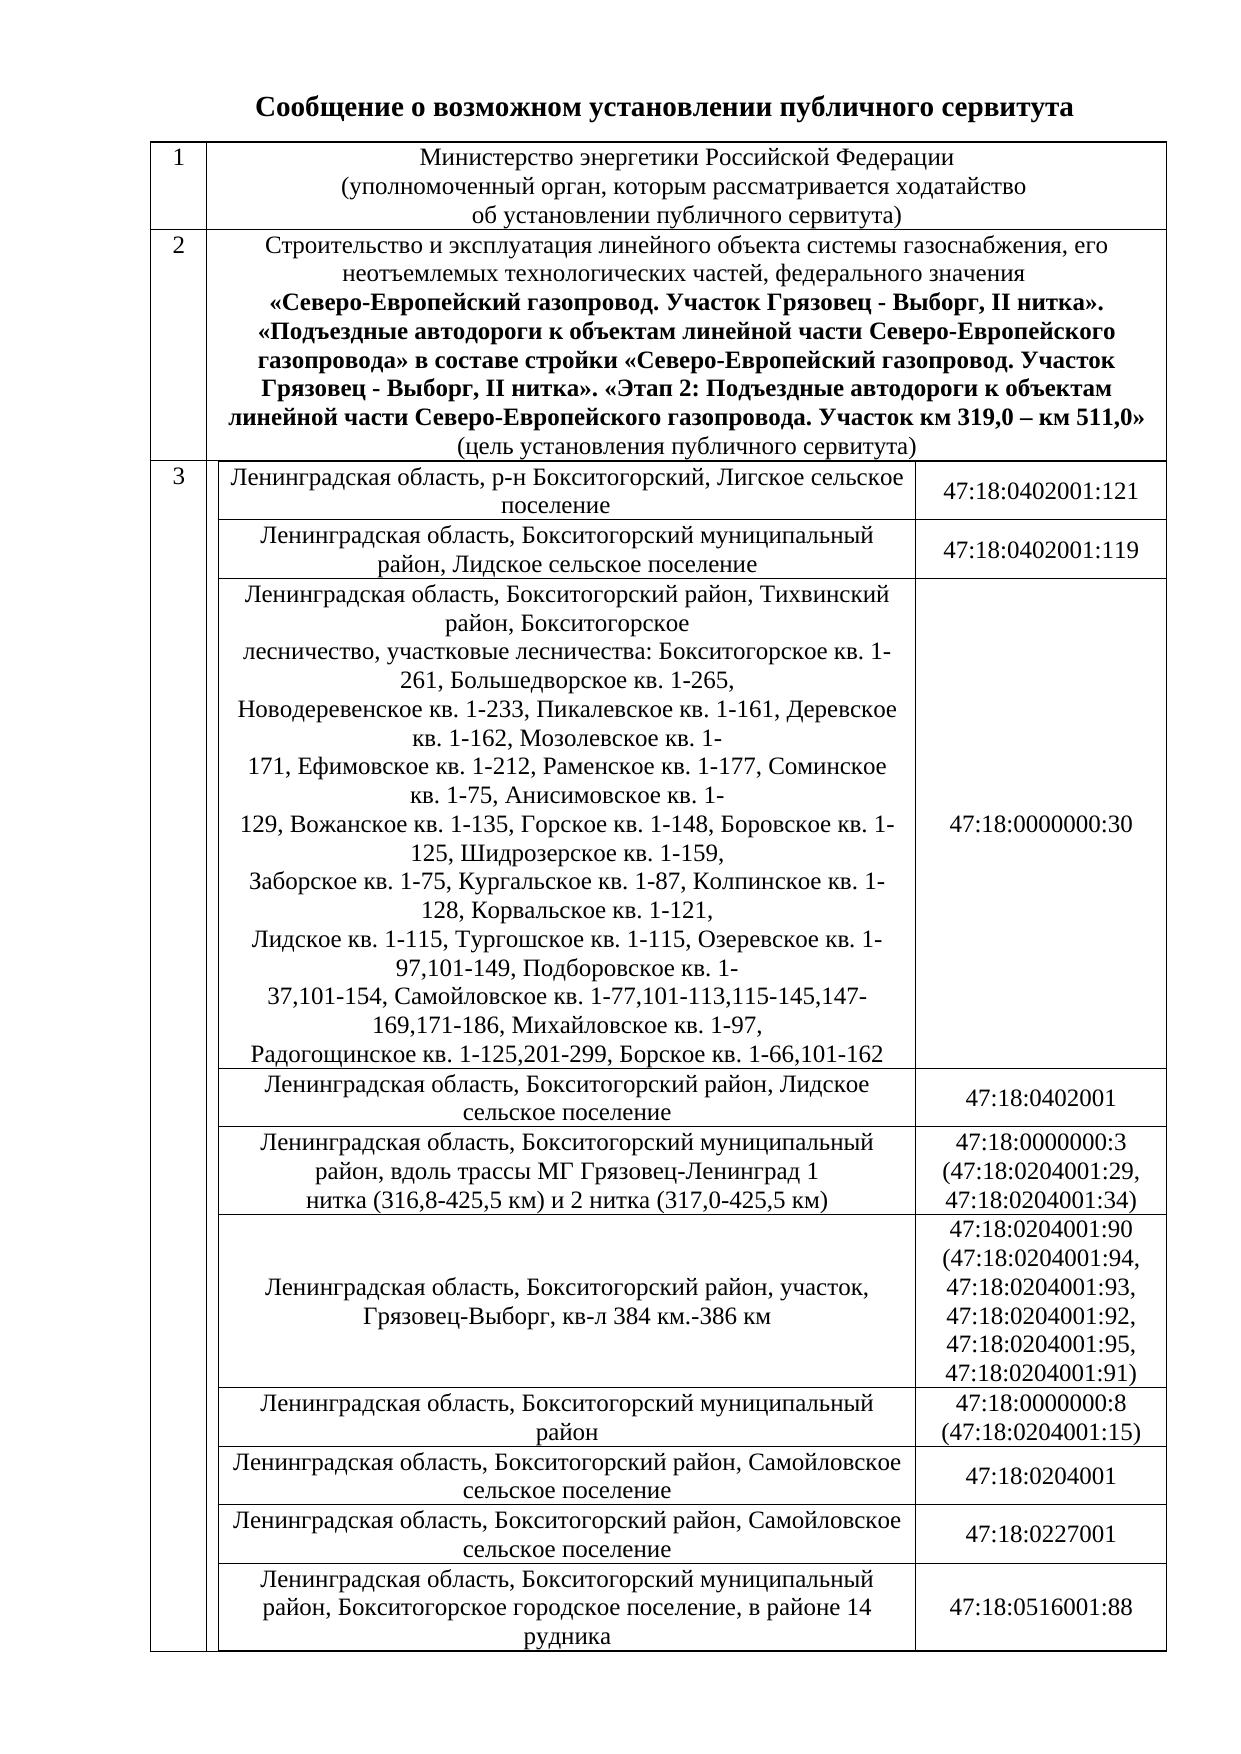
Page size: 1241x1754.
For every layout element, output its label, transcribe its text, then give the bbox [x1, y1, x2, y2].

table_cell [916, 520, 1166, 578]
table_cell [219, 1505, 915, 1563]
table_cell [219, 1564, 915, 1650]
table_cell [219, 462, 915, 519]
table_cell [219, 1447, 915, 1504]
table_cell [916, 1215, 1166, 1387]
table_cell [916, 579, 1166, 1068]
table_cell [916, 1069, 1166, 1126]
table_cell [219, 520, 915, 578]
table_cell [219, 1127, 915, 1214]
table_cell [916, 1505, 1166, 1563]
text Сообщение о возможном установлении публичного сервитута [177, 89, 1152, 122]
table_cell [916, 1447, 1166, 1504]
table_cell 3 [151, 461, 206, 1651]
table_cell [916, 462, 1166, 519]
table_cell [219, 1215, 915, 1387]
table_header 1 [151, 143, 206, 229]
table_cell [219, 1069, 915, 1126]
table_header Министерство энергетики Российской Федерации (уполномоченный орган, которым рассматривается ходатайство об установлении публичного сервитута) [207, 143, 1166, 229]
table_cell [916, 1564, 1166, 1650]
table_cell [207, 461, 218, 1651]
table_cell [219, 1388, 915, 1446]
table_cell Строительство и эксплуатация линейного объекта системы газоснабжения, его неотъемлемых технологических частей, федерального значения «Северо-Европейский газопровод. Участок Грязовец - Выборг, II нитка». «Подъездные автодороги к объектам линейной части Северо-Европейского газопровода» в составе стройки «Северо-Европейский газопровод. Участок Грязовец - Выборг, II нитка». «Этап 2: Подъездные автодороги к объектам линейной части Северо-Европейского газопровода. Участок км 319,0 – км 511,0» (цель установления публичного сервитута) [207, 230, 1166, 460]
table_cell [219, 579, 915, 1068]
table_cell [916, 1388, 1166, 1446]
table_cell 2 [151, 230, 206, 460]
table_cell [916, 1127, 1166, 1214]
